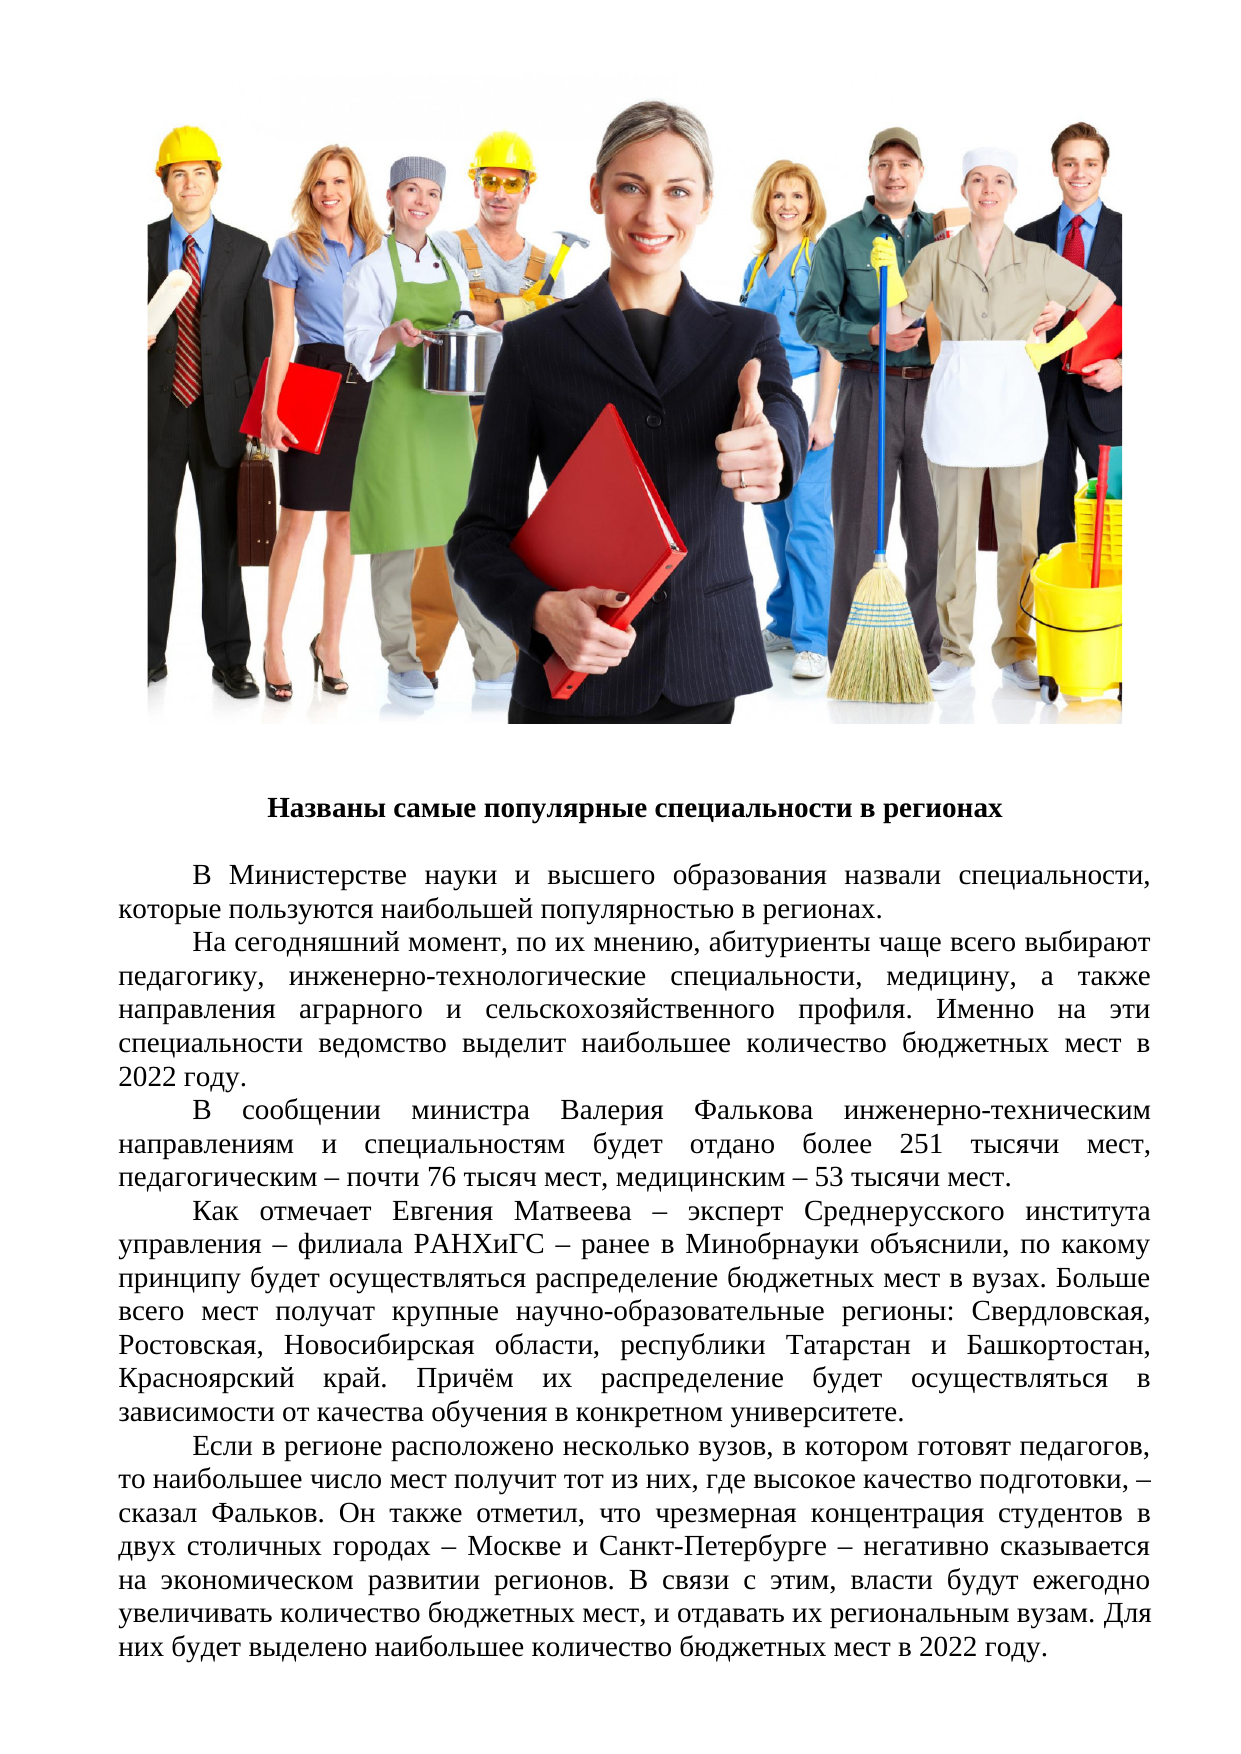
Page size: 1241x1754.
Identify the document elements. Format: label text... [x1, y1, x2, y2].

picture [147, 73, 1123, 724]
text Если в регионе расположено несколько вузов, в котором готовят педагогов, то наибольшее число мест получит тот из них, где высокое качество подготовки, – сказал Фальков. Он также отметил, что чрезмерная концентрация студентов в двух столичных городах – Москве и Санкт-Петербурге – негативно сказывается на экономическом развитии регионов. В связи с этим, власти будут ежегодно увеличивать количество бюджетных мест, и отдавать их региональным вузам. Для них будет выделено наибольшее количество бюджетных мест в 2022 году. [118, 1428, 1152, 1662]
text В сообщении министра Валерия Фалькова инженерно-техническим направлениям и специальностям будет отдано более 251 тысячи мест, педагогическим – почти 76 тысяч мест, медицинским – 53 тысячи мест. [118, 1092, 1152, 1193]
text В Министерстве науки и высшего образования назвали специальности, которые пользуются наибольшей популярностью в регионах. [118, 857, 1152, 924]
text Названы самые популярные специальности в регионах [118, 790, 1152, 824]
text Как отмечает Евгения Матвеева – эксперт Среднерусского института управления – филиала РАНХиГС – ранее в Минобрнауки объяснили, по какому принципу будет осуществляться распределение бюджетных мест в вузах. Больше всего мест получат крупные научно-образовательные регионы: Свердловская, Ростовская, Новосибирская области, республики Татарстан и Башкортостан, Красноярский край. Причём их распределение будет осуществляться в зависимости от качества обучения в конкретном университете. [118, 1193, 1152, 1428]
text На сегодняшний момент, по их мнению, абитуриенты чаще всего выбирают педагогику, инженерно-технологические специальности, медицину, а также направления аграрного и сельскохозяйственного профиля. Именно на эти специальности ведомство выделит наибольшее количество бюджетных мест в 2022 году. [118, 924, 1152, 1092]
